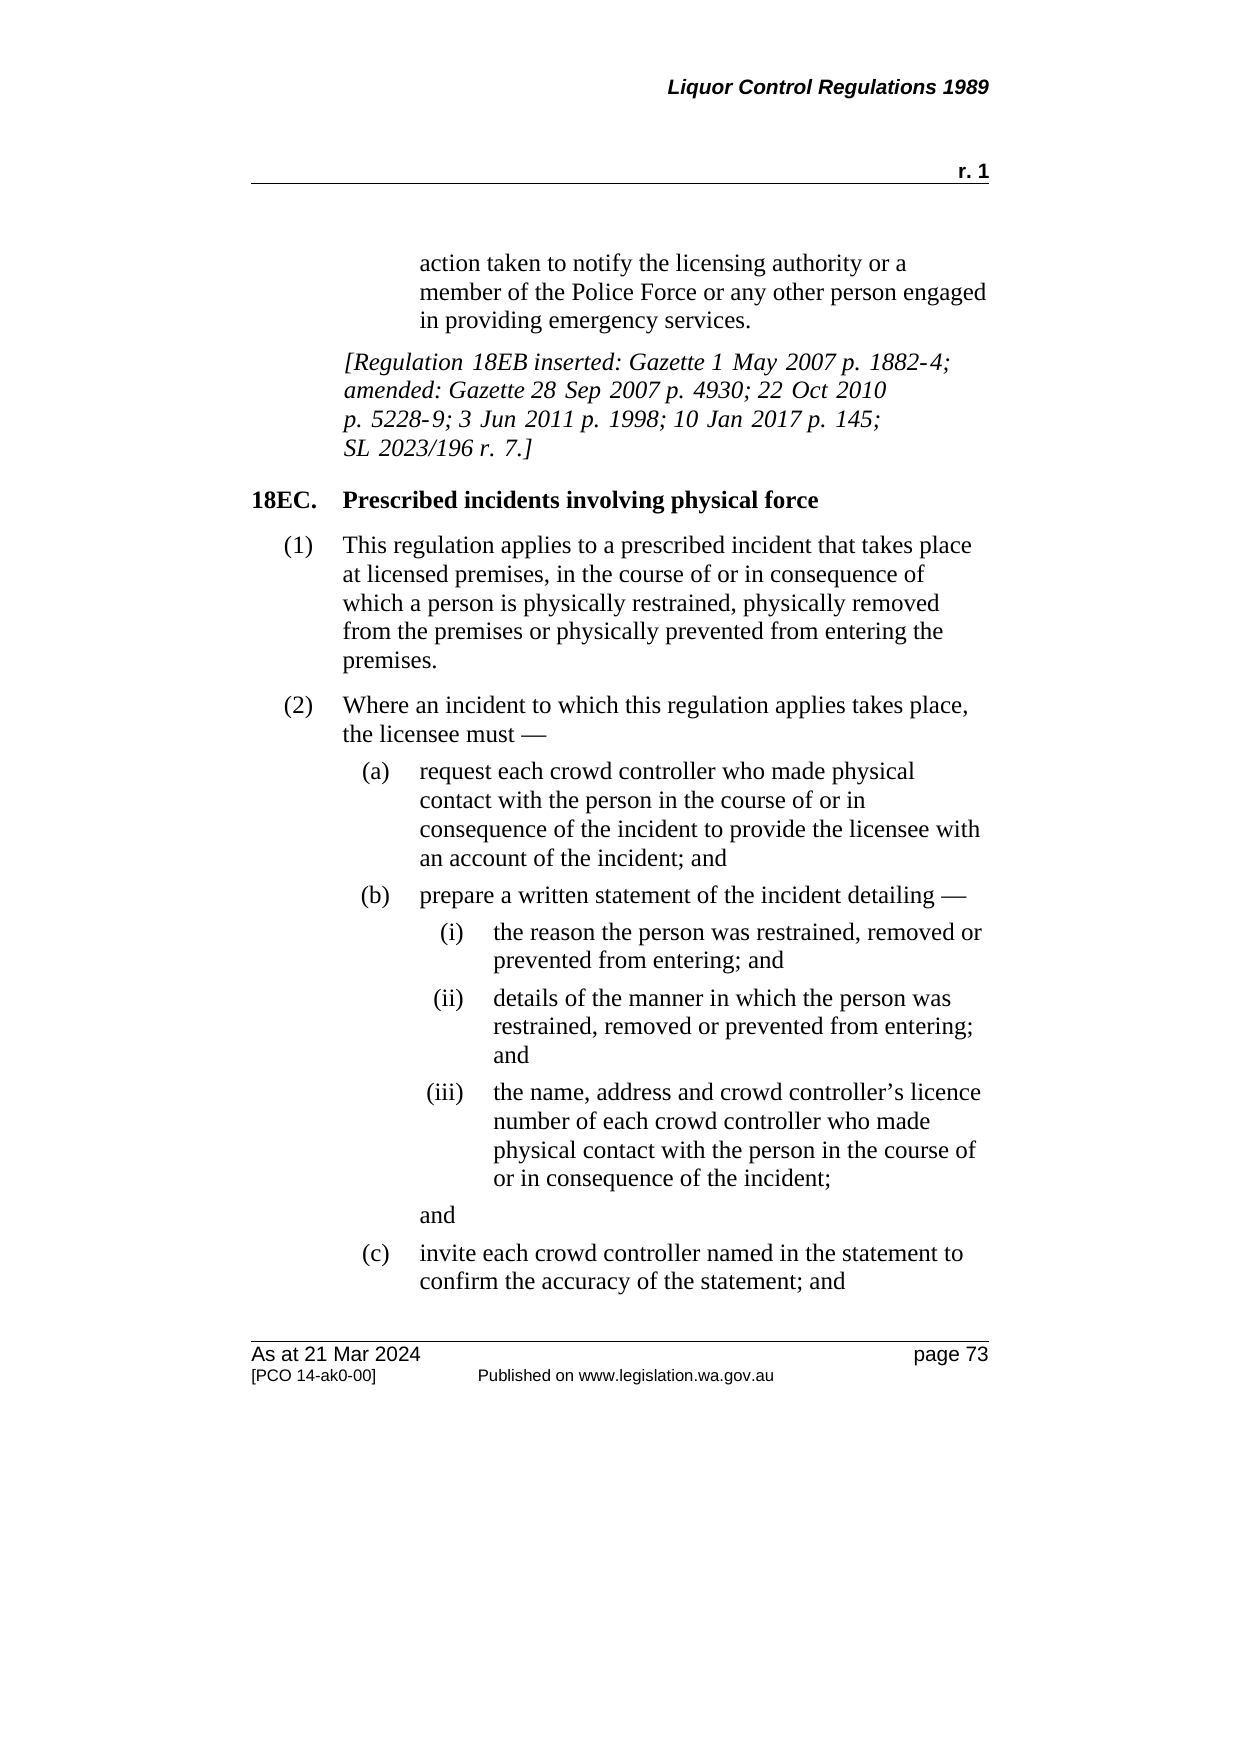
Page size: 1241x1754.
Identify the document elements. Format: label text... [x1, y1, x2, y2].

text (ii) details of the manner in which the person was restrained, removed or prevented from entering; and [251, 983, 989, 1069]
text (2) Where an incident to which this regulation applies takes place, the licensee must — [251, 691, 989, 748]
text (i) the reason the person was restrained, removed or prevented from entering; and [251, 917, 989, 974]
subtitle 18EC. Prescribed incidents involving physical force [251, 485, 989, 513]
text [Regulation 18EB inserted: Gazette 1 May 2007 p. 1882-4; amended: Gazette 28 Sep 2007 p. 4930; 22 Oct 2010 p. 5228-9; 3 Jun 2011 p. 1998; 10 Jan 2017 p. 145; SL 2023/196 r. 7.] [251, 347, 989, 462]
text (iii) the name, address and crowd controller’s licence number of each crowd controller who made physical contact with the person in the course of or in consequence of the incident; [251, 1077, 989, 1192]
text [251, 248, 989, 334]
text (b) prepare a written statement of the incident detailing — [251, 880, 989, 908]
text (c) invite each crowd controller named in the statement to confirm the accuracy of the statement; and [251, 1238, 989, 1295]
text and [251, 1201, 989, 1229]
text (a) request each crowd controller who made physical contact with the person in the course of or in consequence of the incident to provide the licensee with an account of the incident; and [251, 756, 989, 871]
text (1) This regulation applies to a prescribed incident that takes place at licensed premises, in the course of or in consequence of which a person is physically restrained, physically removed from the premises or physically prevented from entering the premises. [251, 530, 989, 674]
